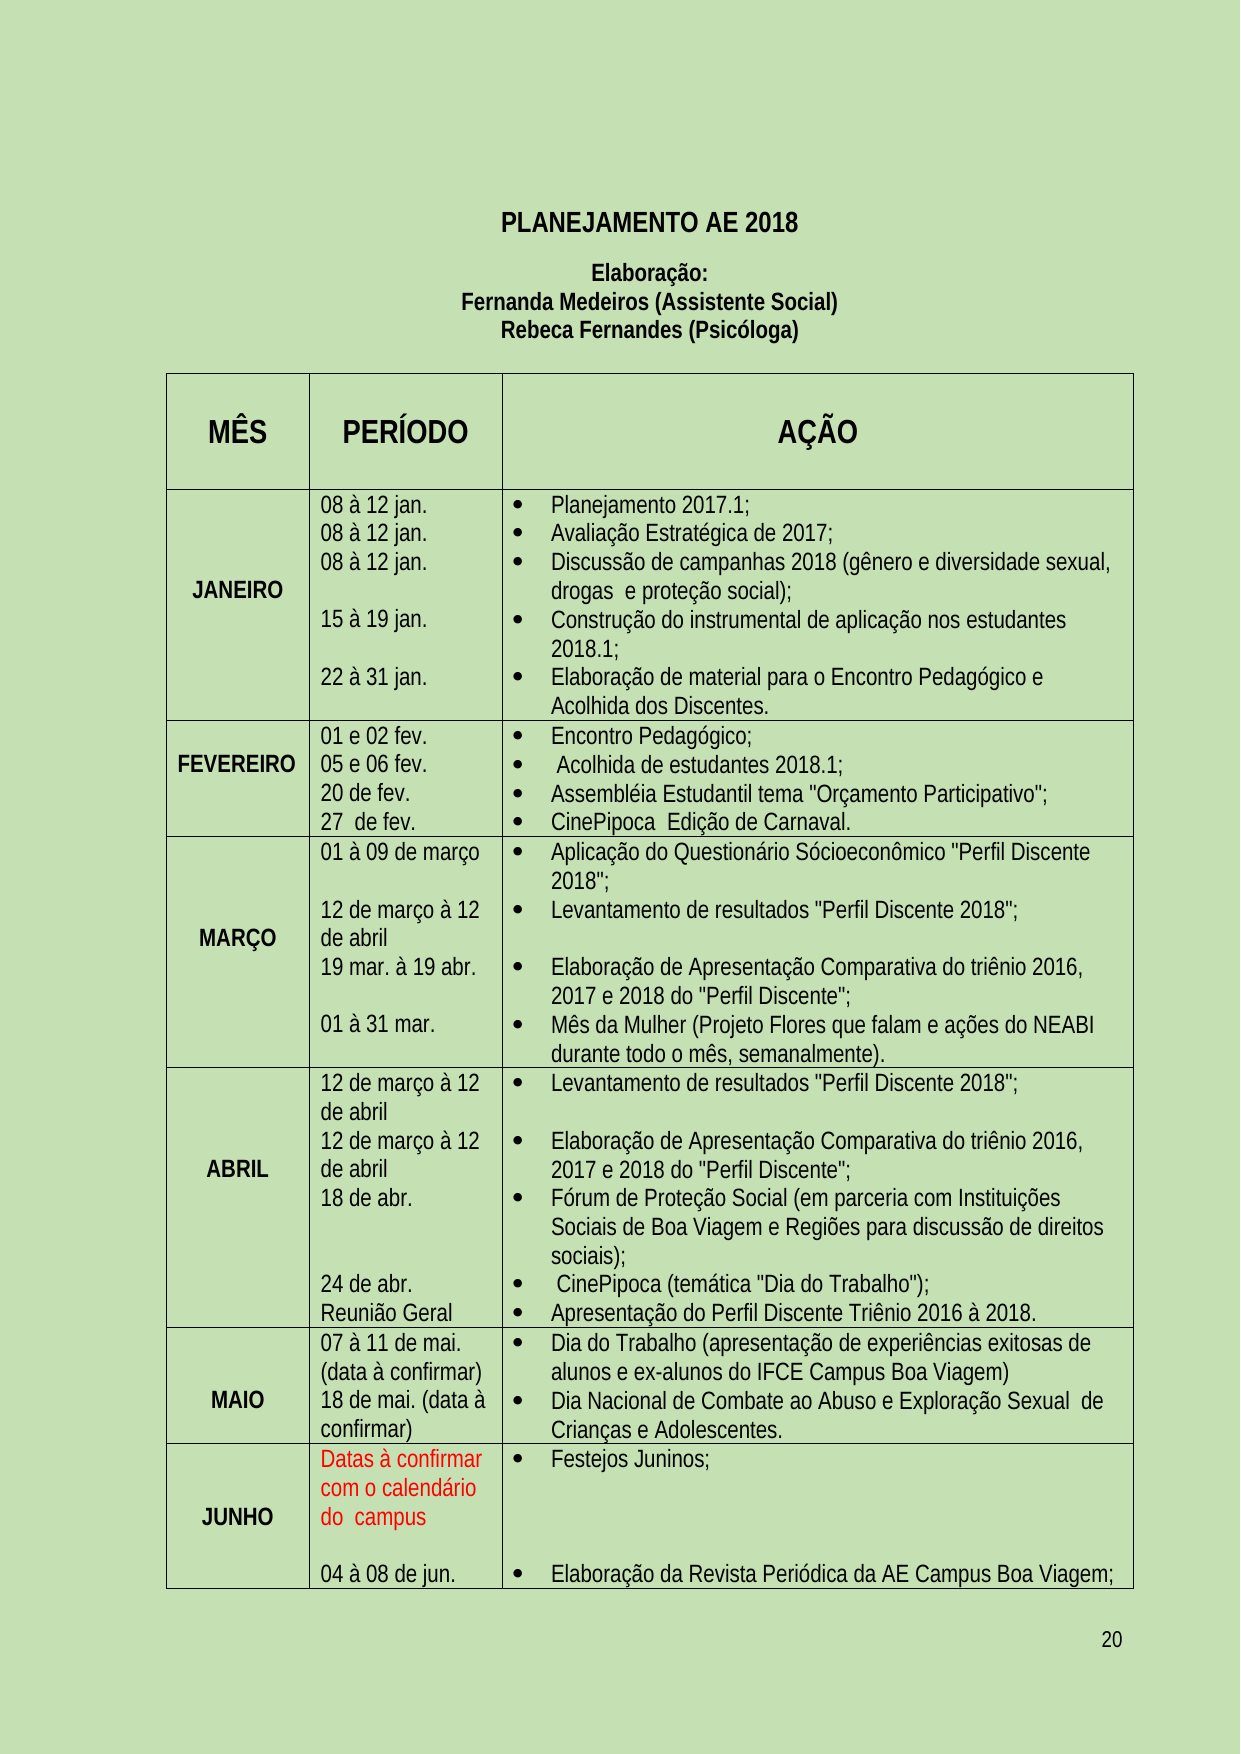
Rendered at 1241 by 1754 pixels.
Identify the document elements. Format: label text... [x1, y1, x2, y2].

table_header AÇÃO [503, 374, 1133, 488]
table_cell 07 à 11 de mai. (data à confirmar) 18 de mai. (data à confirmar) [310, 1328, 502, 1443]
text Fernanda Medeiros (Assistente Social) [177, 287, 1122, 316]
table_cell JANEIRO [167, 490, 309, 720]
table_cell 12 de março à 12 de abril 12 de março à 12 de abril 18 de abr. 24 de abr. Reunião Geral [310, 1068, 502, 1327]
table_cell Dia do Trabalho (apresentação de experiências exitosas de alunos e ex-alunos do IFCE Campus Boa Viagem) Dia Nacional de Combate ao Abuso e Exploração Sexual de Crianças e Adolescentes. [503, 1328, 1133, 1443]
table_cell FEVEREIRO [167, 721, 309, 836]
text Elaboração: [177, 258, 1122, 287]
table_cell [310, 1444, 502, 1588]
text Rebeca Fernandes (Psicóloga) [177, 316, 1122, 344]
table_header MÊS [167, 374, 309, 488]
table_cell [503, 1444, 1133, 1588]
table_cell JUNHO [167, 1444, 309, 1588]
table_cell 01 à 09 de março 12 de março à 12 de abril 19 mar. à 19 abr. 01 à 31 mar. [310, 837, 502, 1067]
table_cell Encontro Pedagógico; Acolhida de estudantes 2018.1; Assembléia Estudantil tema "Orçamento Participativo"; CinePipoca Edição de Carnaval. [503, 721, 1133, 836]
table_cell MAIO [167, 1328, 309, 1443]
text PLANEJAMENTO AE 2018 [177, 206, 1122, 239]
table_header PERÍODO [310, 374, 502, 488]
table_cell MARÇO [167, 837, 309, 1067]
table_cell 08 à 12 jan. 08 à 12 jan. 08 à 12 jan. 15 à 19 jan. 22 à 31 jan. [310, 490, 502, 720]
table_cell 01 e 02 fev. 05 e 06 fev. 20 de fev. 27 de fev. [310, 721, 502, 836]
table_cell Planejamento 2017.1; Avaliação Estratégica de 2017; Discussão de campanhas 2018 (gênero e diversidade sexual, drogas e proteção social); Construção do instrumental de aplicação nos estudantes 2018.1; Elaboração de material para o Encontro Pedagógico e Acolhida dos Discentes. [503, 490, 1133, 720]
table_cell ABRIL [167, 1068, 309, 1327]
table_cell Levantamento de resultados "Perfil Discente 2018"; Elaboração de Apresentação Comparativa do triênio 2016, 2017 e 2018 do "Perfil Discente"; Fórum de Proteção Social (em parceria com Instituições Sociais de Boa Viagem e Regiões para discussão de direitos sociais); CinePipoca (temática "Dia do Trabalho"); Apresentação do Perfil Discente Triênio 2016 à 2018. [503, 1068, 1133, 1327]
table_cell Aplicação do Questionário Sócioeconômico "Perfil Discente 2018"; Levantamento de resultados "Perfil Discente 2018"; Elaboração de Apresentação Comparativa do triênio 2016, 2017 e 2018 do "Perfil Discente"; Mês da Mulher (Projeto Flores que falam e ações do NEABI durante todo o mês, semanalmente). [503, 837, 1133, 1067]
